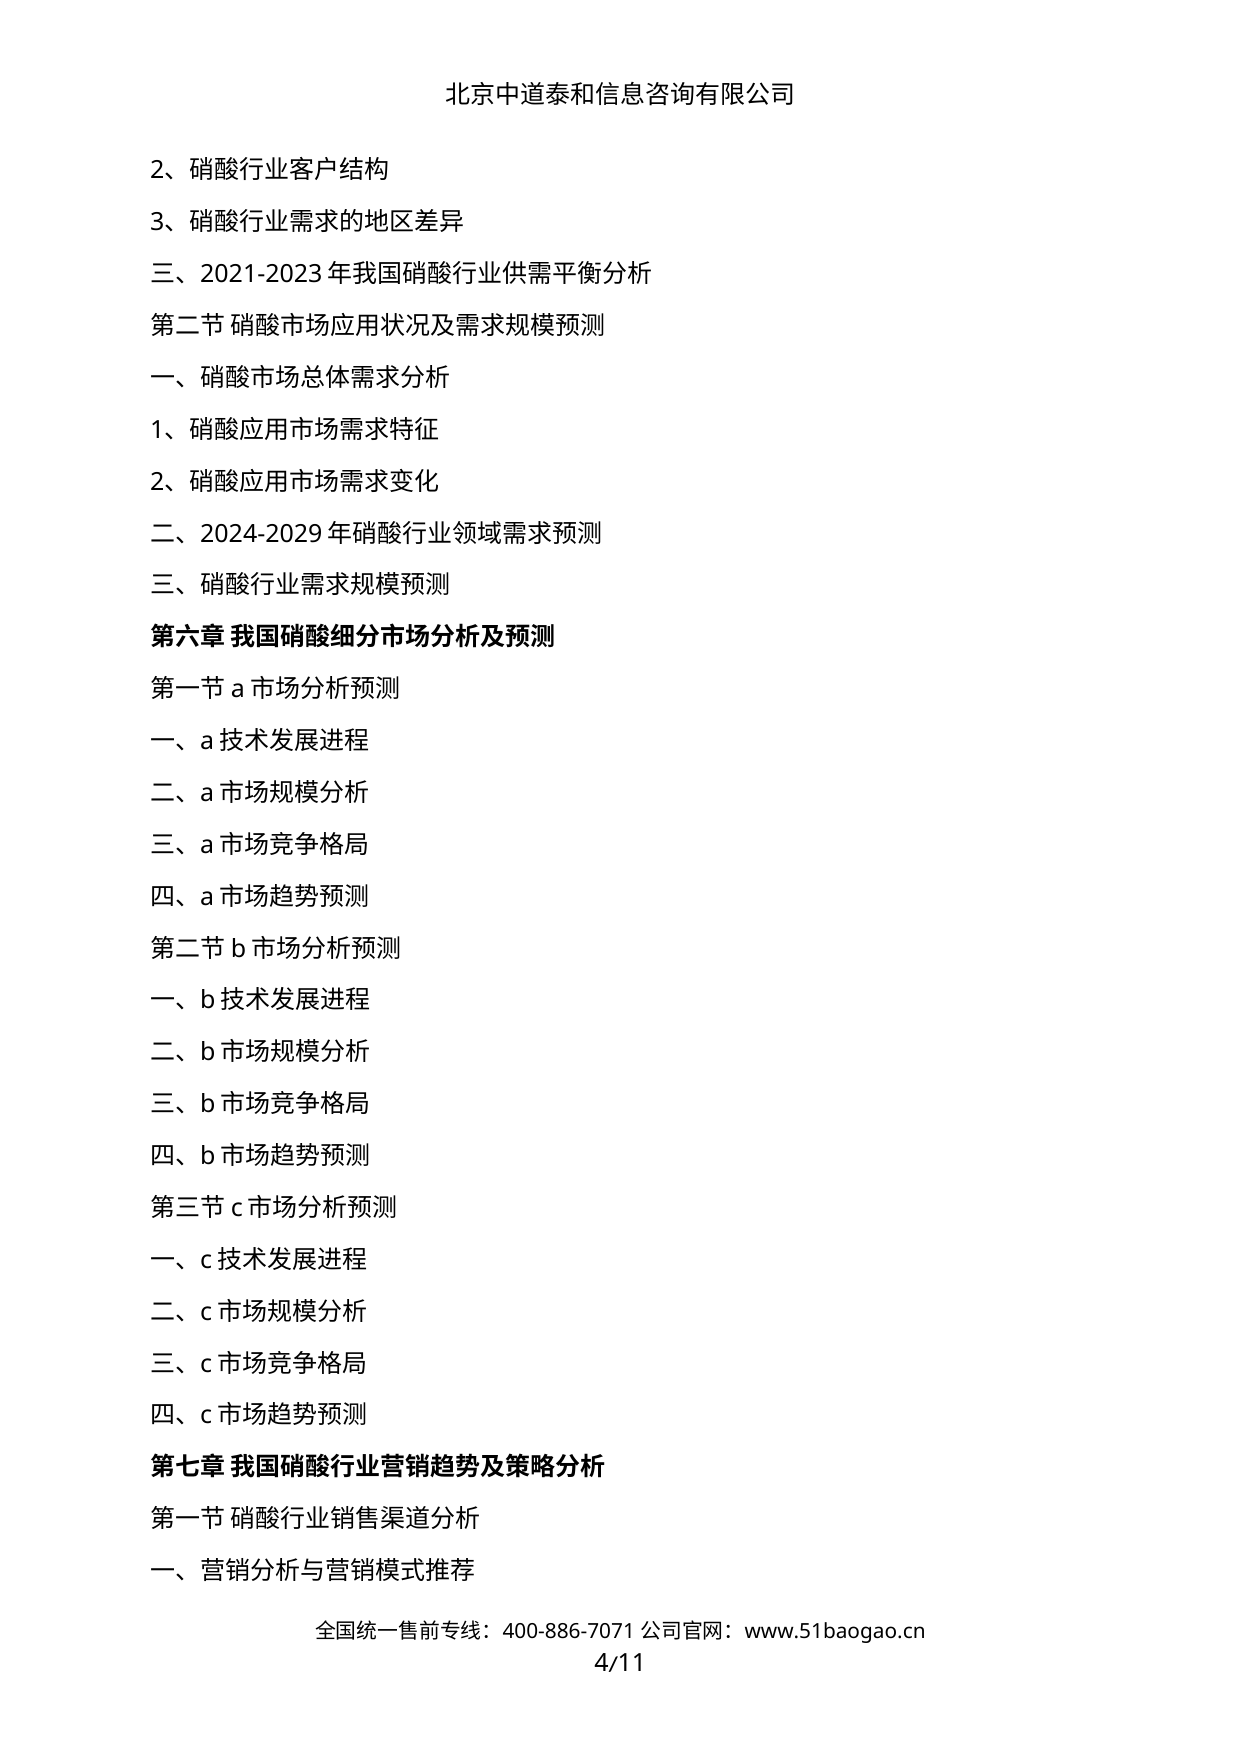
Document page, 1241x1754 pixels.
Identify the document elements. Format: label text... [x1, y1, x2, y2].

text 二、a市场规模分析 [150, 772, 1090, 809]
text 第一节 a市场分析预测 [150, 669, 1090, 705]
text 3、硝酸行业需求的地区差异 [150, 202, 1090, 238]
text 第六章 我国硝酸细分市场分析及预测 [150, 617, 1090, 653]
text 第三节 c市场分析预测 [150, 1187, 1090, 1224]
text 第二节 硝酸市场应用状况及需求规模预测 [150, 306, 1090, 342]
text 三、b市场竞争格局 [150, 1084, 1090, 1120]
text 第一节 硝酸行业销售渠道分析 [150, 1499, 1090, 1535]
text 一、b技术发展进程 [150, 980, 1090, 1016]
text 2、硝酸行业客户结构 [150, 150, 1090, 186]
text 二、2024-2029年硝酸行业领域需求预测 [150, 513, 1090, 549]
text 四、b市场趋势预测 [150, 1136, 1090, 1172]
text 一、a技术发展进程 [150, 721, 1090, 757]
text 第二节 b市场分析预测 [150, 928, 1090, 964]
text 三、a市场竞争格局 [150, 824, 1090, 861]
text 第七章 我国硝酸行业营销趋势及策略分析 [150, 1447, 1090, 1483]
text 一、c技术发展进程 [150, 1239, 1090, 1276]
text 一、硝酸市场总体需求分析 [150, 357, 1090, 394]
text 四、c市场趋势预测 [150, 1395, 1090, 1431]
text 二、c市场规模分析 [150, 1291, 1090, 1327]
text 一、营销分析与营销模式推荐 [150, 1551, 1090, 1587]
text 2、硝酸应用市场需求变化 [150, 461, 1090, 497]
text 二、b市场规模分析 [150, 1032, 1090, 1068]
text 1、硝酸应用市场需求特征 [150, 409, 1090, 446]
text 三、2021-2023年我国硝酸行业供需平衡分析 [150, 254, 1090, 290]
text 四、a市场趋势预测 [150, 876, 1090, 912]
text 三、硝酸行业需求规模预测 [150, 565, 1090, 601]
text 三、c市场竞争格局 [150, 1343, 1090, 1379]
